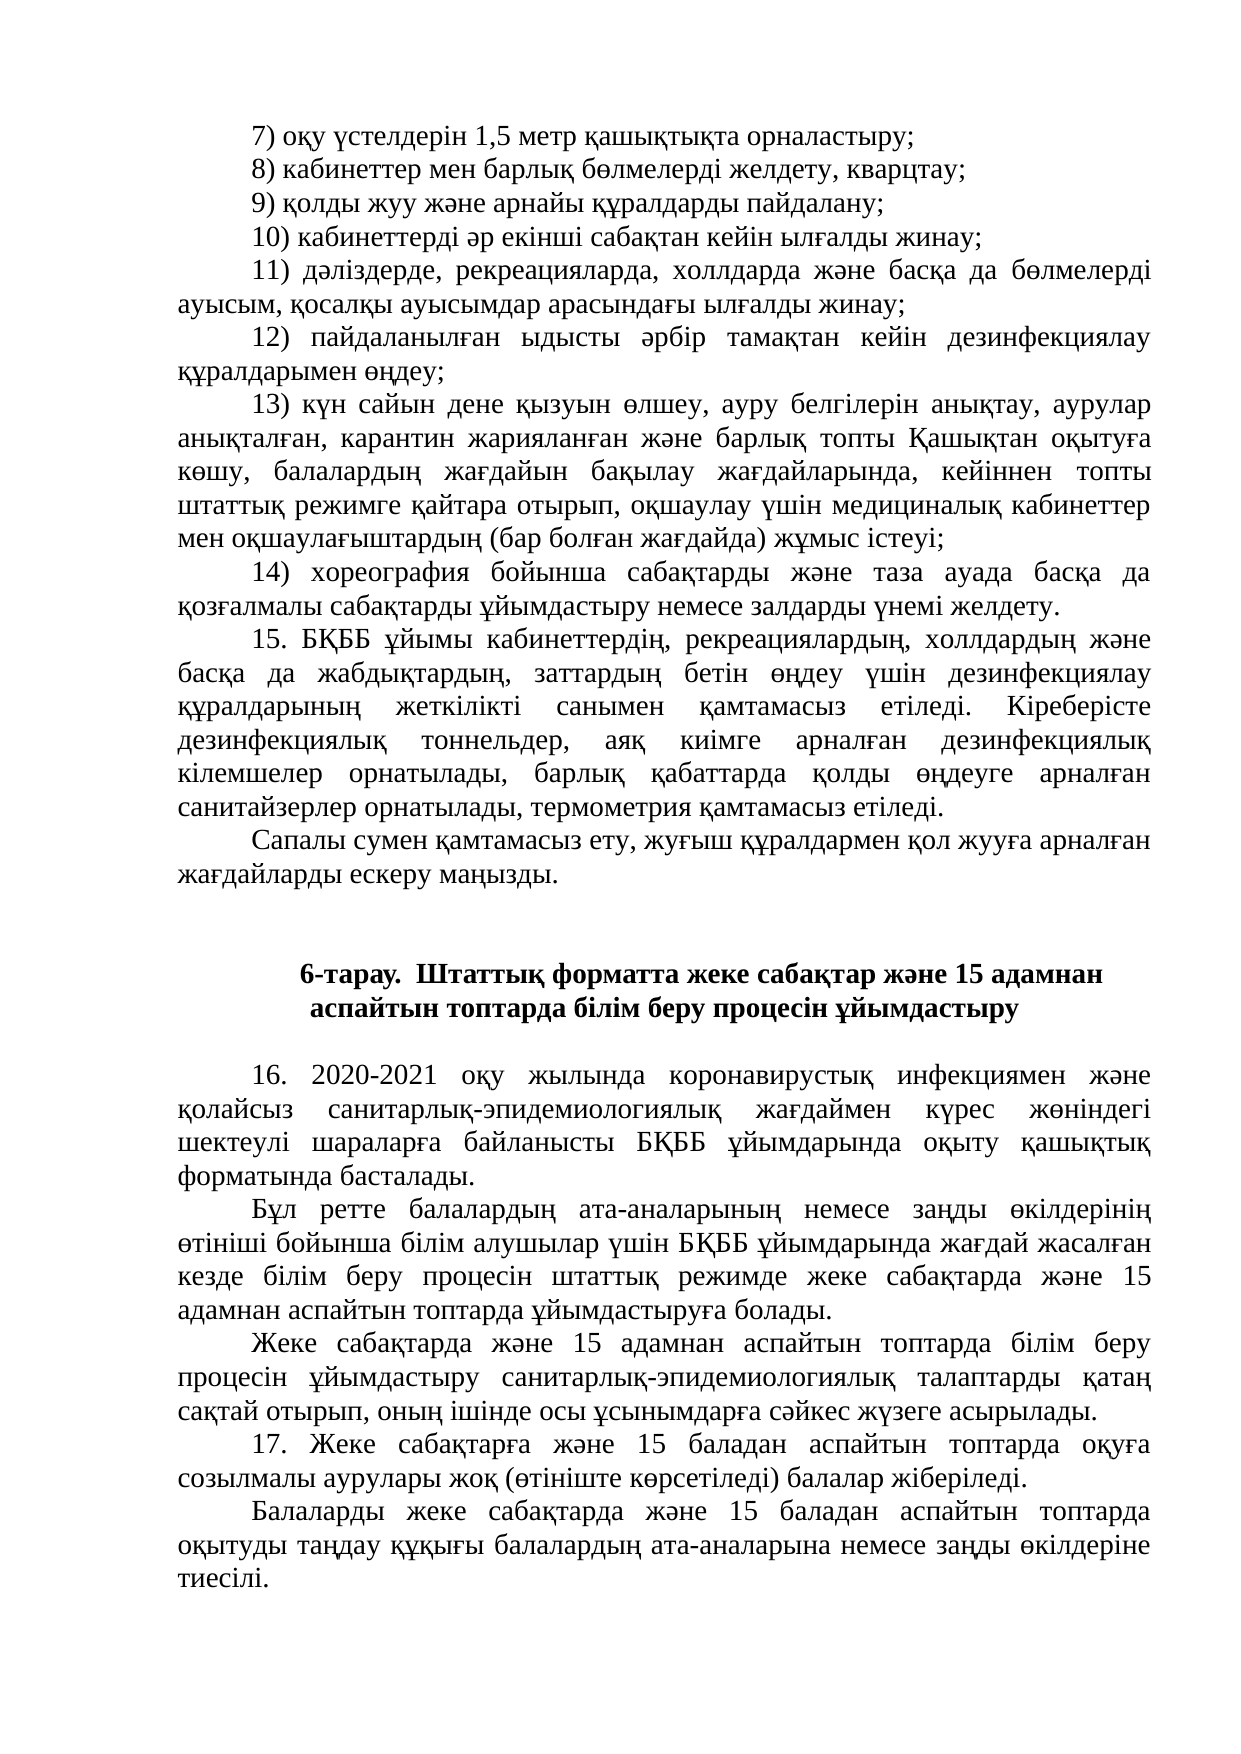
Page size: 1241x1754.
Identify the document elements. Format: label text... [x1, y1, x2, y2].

text Балаларды жеке сабақтарда және 15 баладан аспайтын топтарда оқытуды таңдау құқығы балалардың ата-аналарына немесе заңды өкілдеріне тиесілі. [177, 1493, 1152, 1594]
text 8) кабинеттер мен барлық бөлмелерді желдету, кварцтау; [177, 152, 1152, 185]
text 7) оқу үстелдерін 1,5 метр қашықтықта орналастыру; [177, 118, 1152, 152]
text 9) қолды жуу және арнайы құралдарды пайдалану; [177, 185, 1152, 219]
text 12) пайдаланылған ыдысты әрбір тамақтан кейін дезинфекциялау құралдарымен өңдеу; [177, 319, 1152, 386]
text 13) күн сайын дене қызуын өлшеу, ауру белгілерін анықтау, аурулар анықталған, карантин жарияланған және барлық топты Қашықтан оқытуға көшу, балалардың жағдайын бақылау жағдайларында, кейіннен топты штаттық режимге қайтара отырып, оқшаулау үшін медициналық кабинеттер мен оқшаулағыштардың (бар болған жағдайда) жұмыс істеуі; [177, 386, 1152, 554]
text 14) хореография бойынша сабақтарды және таза ауада басқа да қозғалмалы сабақтарды ұйымдастыру немесе залдарды үнемі желдету. [177, 554, 1152, 621]
text 16. 2020-2021 оқу жылында коронавирустық инфекциямен және қолайсыз санитарлық-эпидемиологиялық жағдаймен күрес жөніндегі шектеулі шараларға байланысты БҚББ ұйымдарында оқыту қашықтық форматында басталады. [177, 1057, 1152, 1191]
text 6-тарау. Штаттық форматта жеке сабақтар және 15 адамнан аспайтын топтарда білім беру процесін ұйымдастыру [177, 957, 1152, 1024]
text Сапалы сумен қамтамасыз ету, жуғыш құралдармен қол жууға арналған жағдайларды ескеру маңызды. [177, 822, 1152, 889]
text Бұл ретте балалардың ата-аналарының немесе заңды өкілдерінің өтініші бойынша білім алушылар үшін БҚББ ұйымдарында жағдай жасалған кезде білім беру процесін штаттық режимде жеке сабақтарда және 15 адамнан аспайтын топтарда ұйымдастыруға болады. [177, 1191, 1152, 1326]
text Жеке сабақтарда және 15 адамнан аспайтын топтарда білім беру процесін ұйымдастыру санитарлық-эпидемиологиялық талаптарды қатаң сақтай отырып, оның ішінде осы ұсынымдарға сәйкес жүзеге асырылады. [177, 1326, 1152, 1426]
text 15. БҚББ ұйымы кабинеттердің, рекреациялардың, холлдардың және басқа да жабдықтардың, заттардың бетін өңдеу үшін дезинфекциялау құралдарының жеткілікті санымен қамтамасыз етіледі. Кіреберісте дезинфекциялық тоннельдер, аяқ киімге арналған дезинфекциялық кілемшелер орнатылады, барлық қабаттарда қолды өңдеуге арналған санитайзерлер орнатылады, термометрия қамтамасыз етіледі. [177, 621, 1152, 822]
text 10) кабинеттерді әр екінші сабақтан кейін ылғалды жинау; [177, 219, 1152, 252]
text 11) дәліздерде, рекреацияларда, холлдарда және басқа да бөлмелерді ауысым, қосалқы ауысымдар арасындағы ылғалды жинау; [177, 252, 1152, 319]
text 17. Жеке сабақтарға және 15 баладан аспайтын топтарда оқуға созылмалы аурулары жоқ (өтініште көрсетіледі) балалар жіберіледі. [177, 1426, 1152, 1493]
